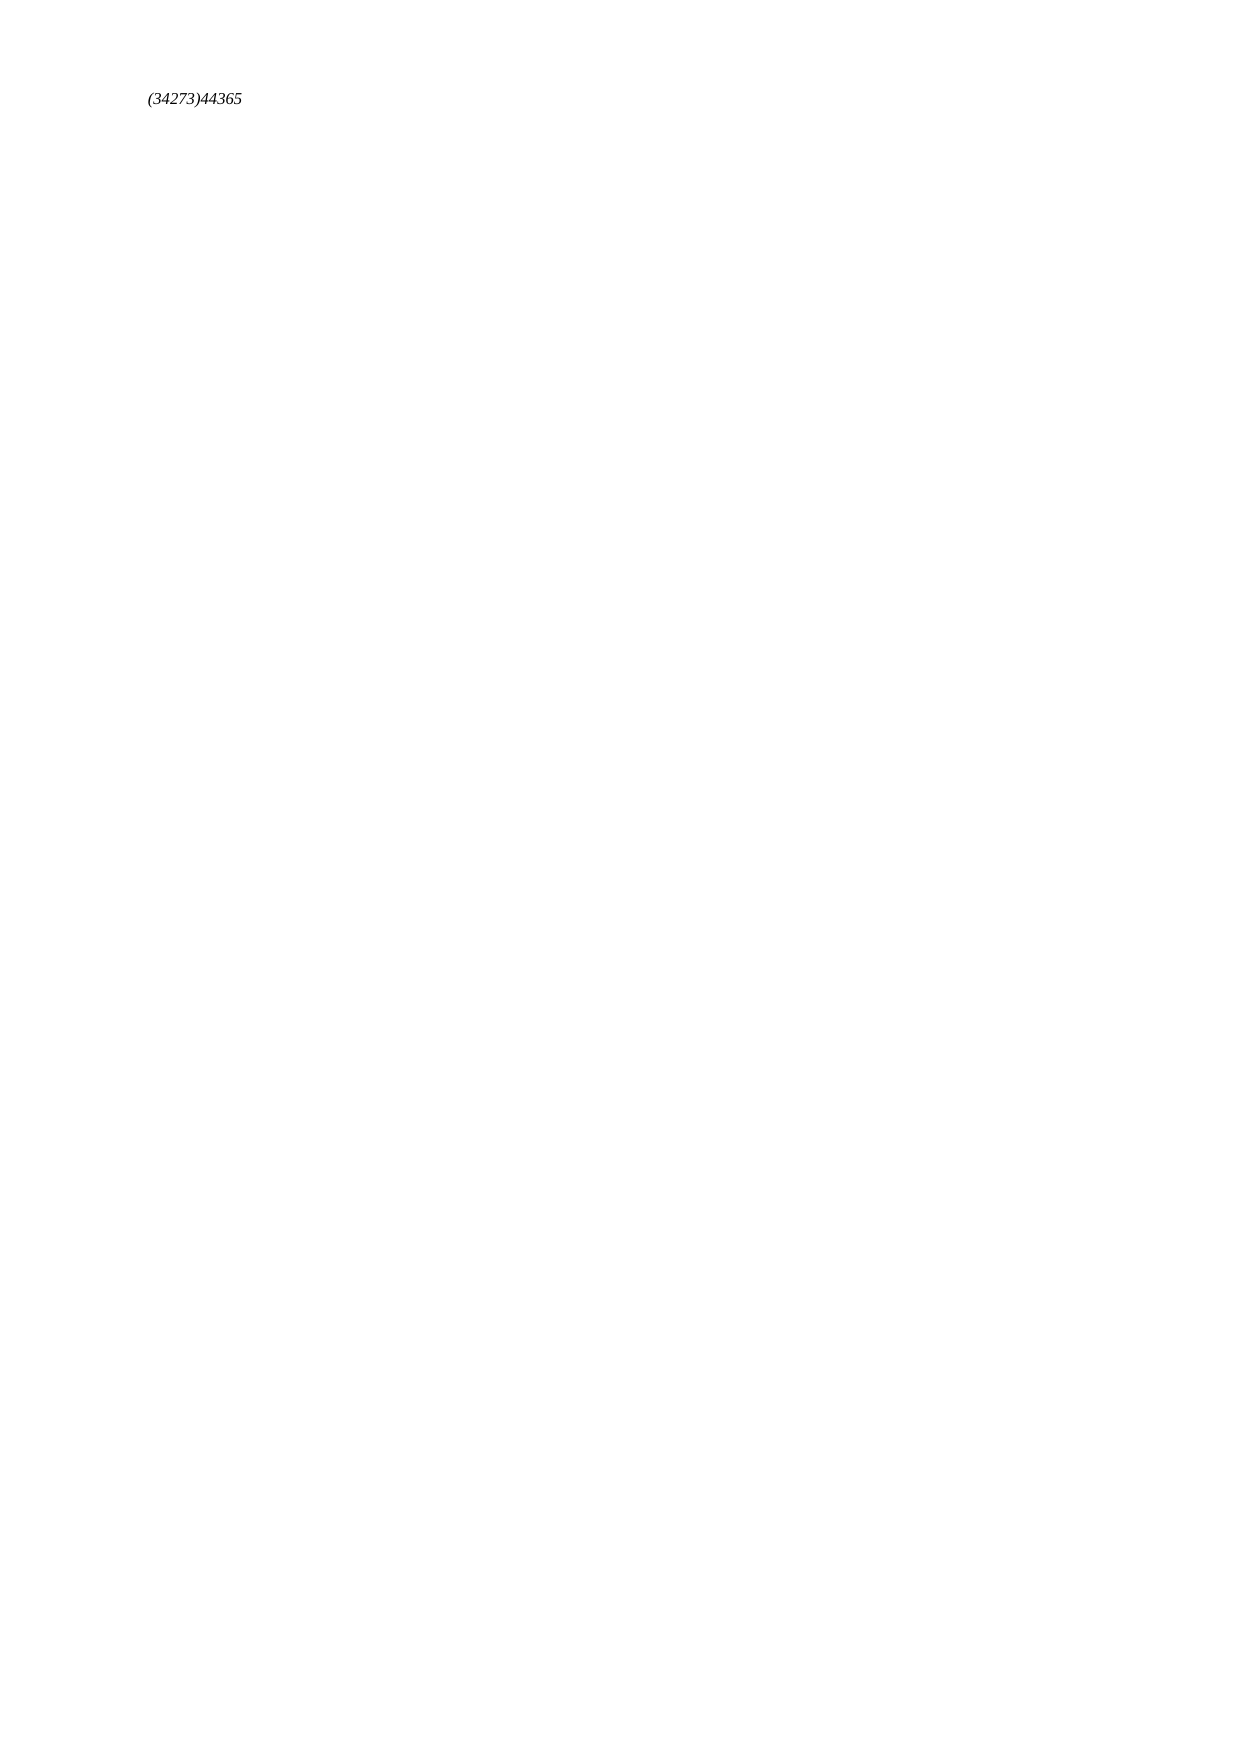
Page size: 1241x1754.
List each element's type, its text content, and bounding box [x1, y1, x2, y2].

text (34273)44365 [148, 89, 1181, 108]
